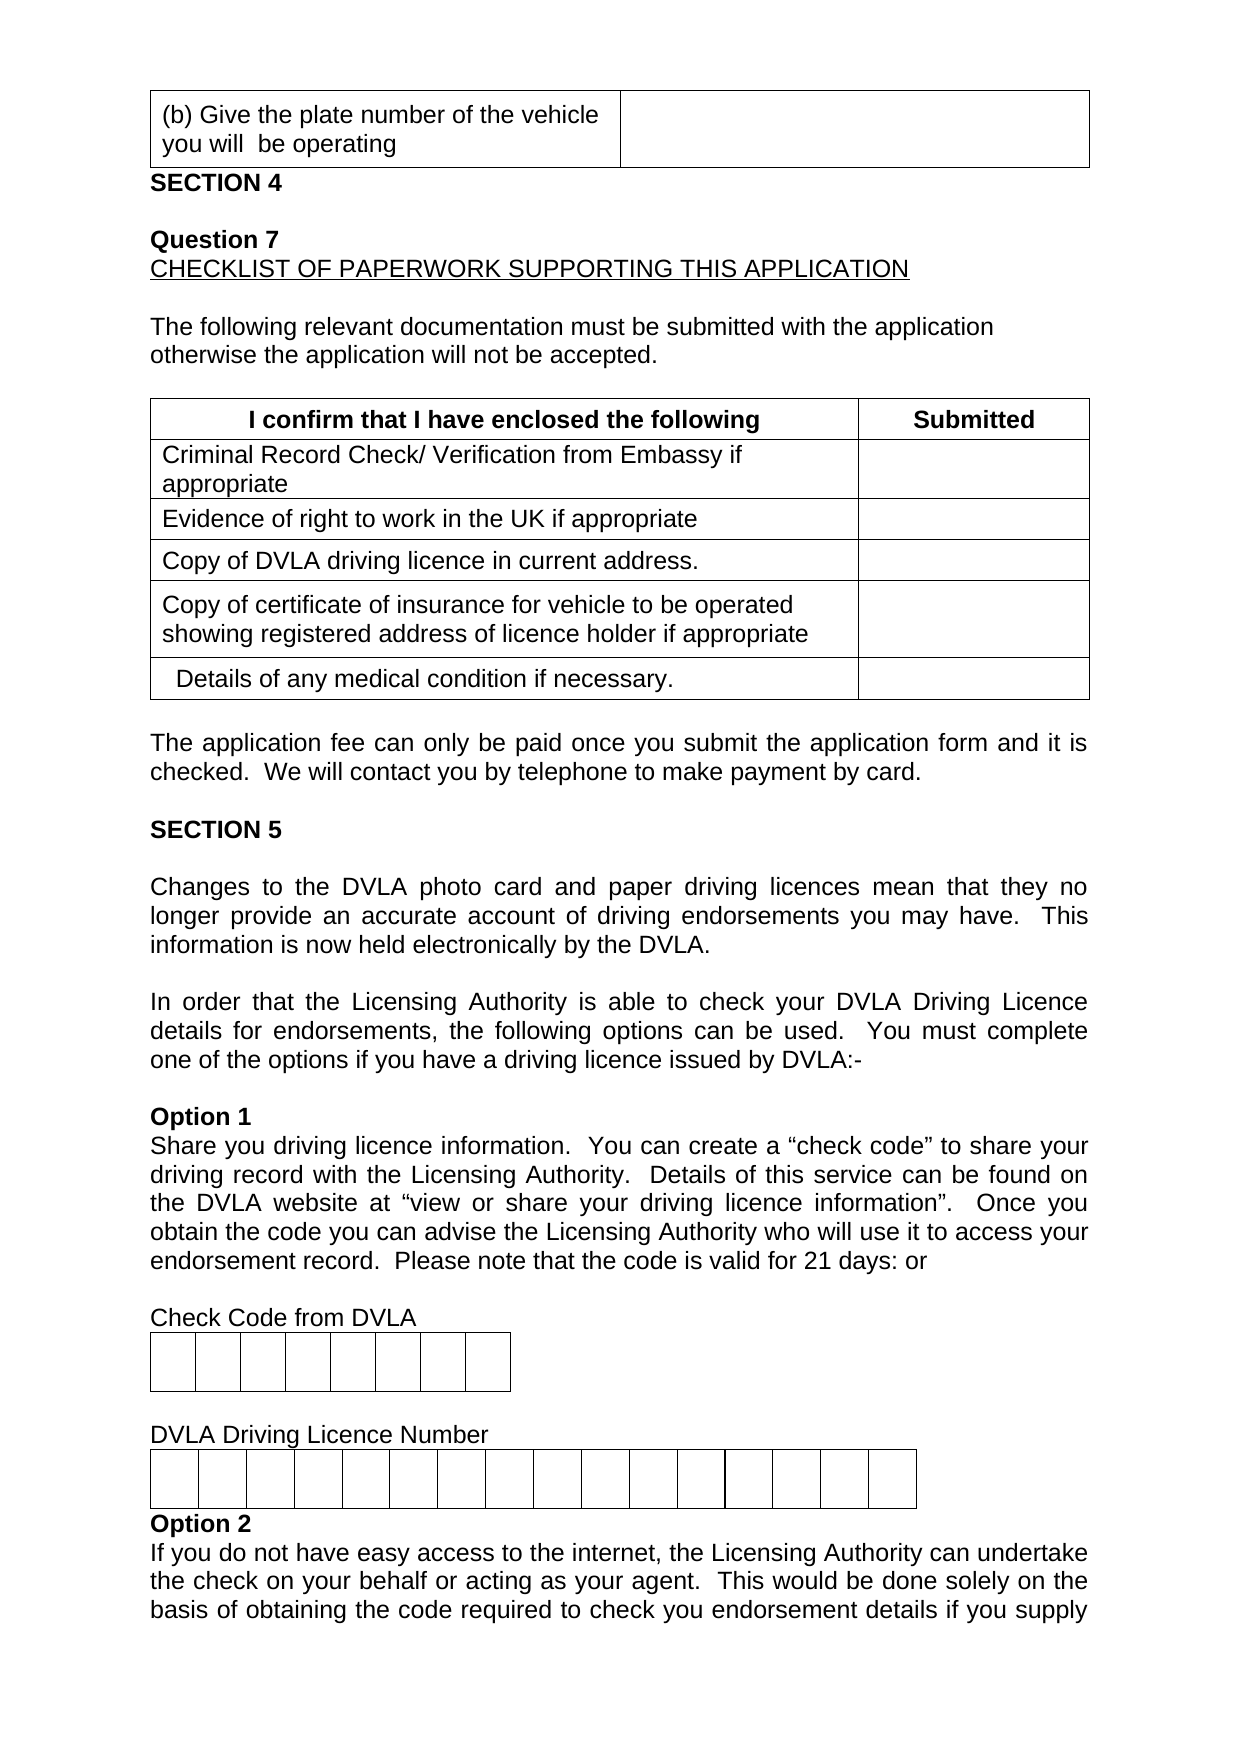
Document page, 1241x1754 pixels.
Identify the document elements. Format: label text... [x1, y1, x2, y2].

table_header Submitted [859, 399, 1089, 439]
table_header [630, 1450, 677, 1508]
table_header I confirm that I have enclosed the following [151, 399, 858, 439]
text Question 7 [150, 225, 1090, 254]
table_header [151, 1333, 195, 1391]
table_header [241, 1333, 285, 1391]
table_header [343, 1450, 389, 1508]
table_cell [621, 91, 1089, 167]
table_header [678, 1450, 724, 1508]
table_cell Copy of DVLA driving licence in current address. [151, 540, 858, 580]
table_header [199, 1450, 246, 1508]
table_cell Criminal Record Check/ Verification from Embassy if appropriate [151, 440, 858, 498]
table_cell [859, 658, 1089, 698]
text DVLA Driving Licence Number [150, 1420, 1090, 1449]
table_cell [859, 440, 1089, 498]
text CHECKLIST OF PAPERWORK SUPPORTING THIS APPLICATION [150, 254, 1090, 283]
table_cell (b) Give the plate number of the vehicle you will be operating [151, 91, 620, 167]
text In order that the Licensing Authority is able to check your DVLA Driving Licence details for endorsements, the following options can be used. You must complete one of the options if you have a driving licence issued by DVLA:- [150, 987, 1090, 1073]
text SECTION 4 [150, 168, 1090, 197]
table_header [196, 1333, 240, 1391]
text SECTION 5 [150, 814, 1090, 843]
table_header [821, 1450, 868, 1508]
table_header [421, 1333, 465, 1391]
text Changes to the DVLA photo card and paper driving licences mean that they no longer provide an accurate account of driving endorsements you may have. This information is now held electronically by the DVLA. [150, 872, 1090, 958]
text Option 2 [150, 1509, 1090, 1537]
text The application fee can only be paid once you submit the application form and it is checked. We will contact you by telephone to make payment by card. [150, 728, 1090, 786]
text Share you driving licence information. You can create a “check code” to share your driving record with the Licensing Authority. Details of this service can be found on the DVLA website at “view or share your driving licence information”. Once you obtain the code you can advise the Licensing Authority who will use it to access your endorsement record. Please note that the code is valid for 21 days: or [150, 1131, 1090, 1274]
table_header [151, 1450, 198, 1508]
table_header [582, 1450, 629, 1508]
text Option 1 [150, 1102, 1090, 1131]
table_header [726, 1450, 772, 1508]
table_header [376, 1333, 420, 1391]
table_header [295, 1450, 342, 1508]
table_header [486, 1450, 533, 1508]
text Check Code from DVLA [150, 1303, 1090, 1332]
table_cell Copy of certificate of insurance for vehicle to be operated showing registered address of licence holder if appropriate [151, 581, 858, 657]
table_cell [859, 499, 1089, 539]
table_cell Details of any medical condition if necessary. [151, 658, 858, 698]
table_cell [859, 581, 1089, 657]
table_header [869, 1450, 916, 1508]
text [150, 1537, 1090, 1624]
table_cell Evidence of right to work in the UK if appropriate [151, 499, 858, 539]
table_header [286, 1333, 330, 1391]
table_cell [859, 540, 1089, 580]
table_header [438, 1450, 485, 1508]
table_header [534, 1450, 581, 1508]
table_header [390, 1450, 437, 1508]
table_header [773, 1450, 820, 1508]
text The following relevant documentation must be submitted with the application otherwise the application will not be accepted. [150, 312, 1090, 369]
table_header [466, 1333, 510, 1391]
table_header [247, 1450, 294, 1508]
table_header [331, 1333, 375, 1391]
